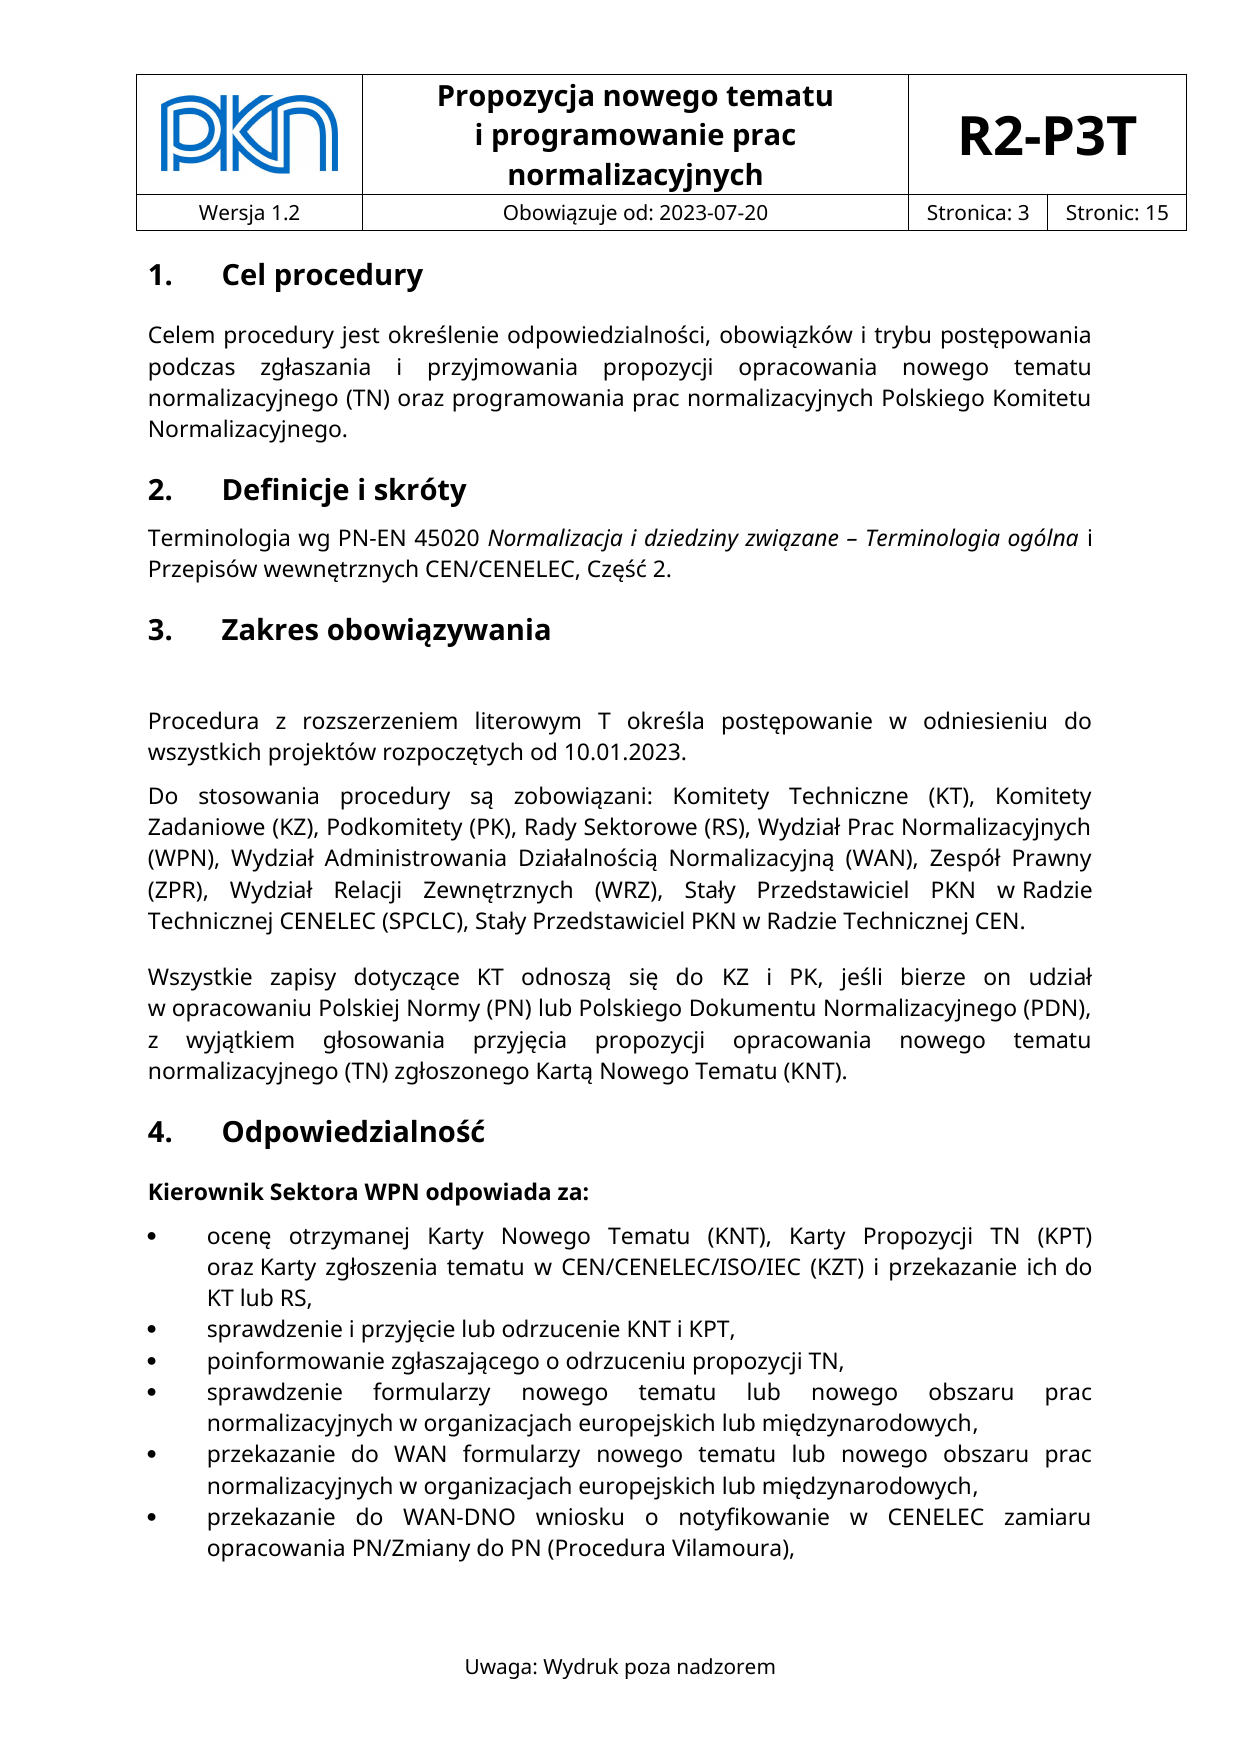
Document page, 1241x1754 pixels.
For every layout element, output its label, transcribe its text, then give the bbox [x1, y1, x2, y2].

text Terminologia wg PN-EN 45020 Normalizacja i dziedziny związane – Terminologia ogólna i Przepisów wewnętrznych CEN/CENELEC, Część 2. [148, 521, 1093, 584]
list poinformowanie zgłaszającego o odrzuceniu propozycji TN, [148, 1344, 1093, 1376]
list sprawdzenie formularzy nowego tematu lub nowego obszaru prac normalizacyjnych w organizacjach europejskich lub międzynarodowych, [148, 1376, 1093, 1438]
subtitle Zakres obowiązywania [148, 609, 1093, 649]
text Wszystkie zapisy dotyczące KT odnoszą się do KZ i PK, jeśli bierze on udział w opracowaniu Polskiej Normy (PN) lub Polskiego Dokumentu Normalizacyjnego (PDN), z wyjątkiem głosowania przyjęcia propozycji opracowania nowego tematu normalizacyjnego (TN) zgłoszonego Kartą Nowego Tematu (KNT). [148, 961, 1093, 1086]
subtitle Definicje i skróty [148, 469, 1093, 509]
list przekazanie do WAN-DNO wniosku o notyfikowanie w CENELEC zamiaru opracowania PN/Zmiany do PN (Procedura Vilamoura), [148, 1501, 1093, 1563]
subtitle Cel procedury [148, 254, 1093, 294]
text Do stosowania procedury są zobowiązani: Komitety Techniczne (KT), Komitety Zadaniowe (KZ), Podkomitety (PK), Rady Sektorowe (RS), Wydział Prac Normalizacyjnych (WPN), Wydział Administrowania Działalnością Normalizacyjną (WAN), Zespół Prawny (ZPR), Wydział Relacji Zewnętrznych (WRZ), Stały Przedstawiciel PKN w Radzie Technicznej CENELEC (SPCLC), Stały Przedstawiciel PKN w Radzie Technicznej CEN. [148, 780, 1093, 936]
text Kierownik Sektora WPN odpowiada za: [148, 1176, 1093, 1207]
list przekazanie do WAN formularzy nowego tematu lub nowego obszaru prac normalizacyjnych w organizacjach europejskich lub międzynarodowych, [148, 1438, 1093, 1501]
subtitle Odpowiedzialność [148, 1111, 1093, 1151]
picture [161, 95, 338, 174]
text Procedura z rozszerzeniem literowym T określa postępowanie w odniesieniu do wszystkich projektów rozpoczętych od 10.01.2023. [148, 705, 1093, 767]
list ocenę otrzymanej Karty Nowego Tematu (KNT), Karty Propozycji TN (KPT) oraz Karty zgłoszenia tematu w CEN/CENELEC/ISO/IEC (KZT) i przekazanie ich do KT lub RS, [148, 1219, 1093, 1313]
list sprawdzenie i przyjęcie lub odrzucenie KNT i KPT, [148, 1313, 1093, 1344]
text Celem procedury jest określenie odpowiedzialności, obowiązków i trybu postępowania podczas zgłaszania i przyjmowania propozycji opracowania nowego tematu normalizacyjnego (TN) oraz programowania prac normalizacyjnych Polskiego Komitetu Normalizacyjnego. [148, 319, 1093, 444]
